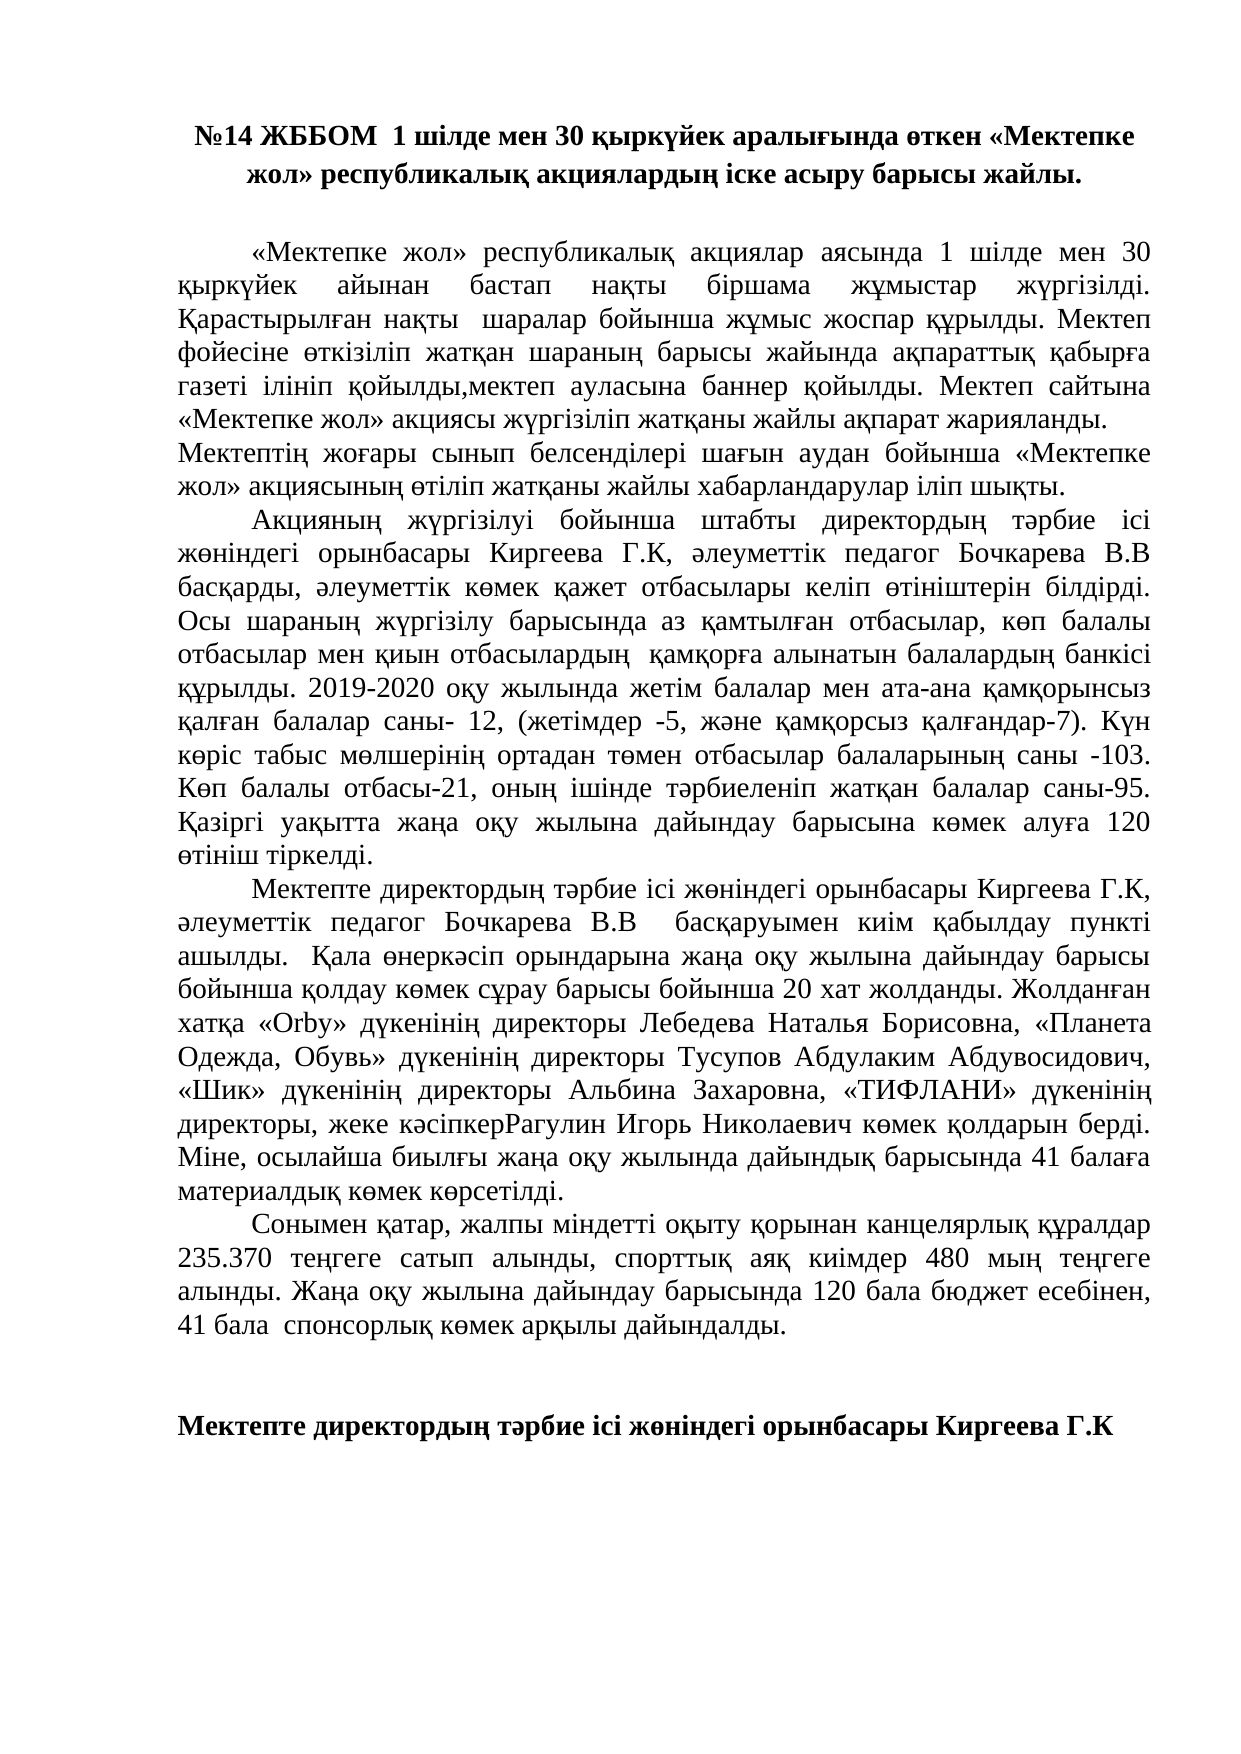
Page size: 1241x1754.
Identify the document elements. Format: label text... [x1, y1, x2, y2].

text Мектепте директордың тәрбие ісі жөніндегі орынбасары Киргеева Г.К [177, 1408, 1152, 1441]
text №14 ЖББОМ 1 шілде мен 30 қыркүйек аралығында өткен «Мектепке жол» республикалық акциялардың іске асыру барысы жайлы. [177, 118, 1152, 190]
text Сонымен қатар, жалпы міндетті оқыту қорынан канцелярлық құралдар 235.370 теңгеге сатып алынды, спорттық аяқ киімдер 480 мың теңгеге алынды. Жаңа оқу жылына дайындау барысында 120 бала бюджет есебінен, 41 бала спонсорлық көмек арқылы дайындалды. [177, 1206, 1152, 1341]
text Мектепте директордың тәрбие ісі жөніндегі орынбасары Киргеева Г.К, әлеуметтік педагог Бочкарева В.В басқаруымен киім қабылдау пункті ашылды. Қала өнеркәсіп орындарына жаңа оқу жылына дайындау барысы бойынша қолдау көмек сұрау барысы бойынша 20 хат жолданды. Жолданған хатқа «Orby» дүкенінің директоры Лебедева Наталья Борисовна, «Планета Одежда, Обувь» дүкенінің директоры Тусупов Абдулаким Абдувосидович, «Шик» дүкенінің директоры Альбина Захаровна, «ТИФЛАНИ» дүкенінің директоры, жеке кәсіпкерРагулин Игорь Николаевич көмек қолдарын берді. Міне, осылайша биылғы жаңа оқу жылында дайындық барысында 41 балаға материалдық көмек көрсетілді. [177, 871, 1152, 1206]
text Мектептің жоғары сынып белсенділері шағын аудан бойынша «Мектепке жол» акциясының өтіліп жатқаны жайлы хабарландарулар іліп шықты. [177, 435, 1152, 502]
text Акцияның жүргізілуі бойынша штабты директордың тәрбие ісі жөніндегі орынбасары Киргеева Г.К, әлеуметтік педагог Бочкарева В.В басқарды, әлеуметтік көмек қажет отбасылары келіп өтініштерін білдірді. Осы шараның жүргізілу барысында аз қамтылған отбасылар, көп балалы отбасылар мен қиын отбасылардың қамқорға алынатын балалардың банкісі құрылды. 2019-2020 оқу жылында жетім балалар мен ата-ана қамқорынсыз қалған балалар саны- 12, (жетімдер -5, және қамқорсыз қалғандар-7). Күн көріс табыс мөлшерінің ортадан төмен отбасылар балаларының саны -103. Көп балалы отбасы-21, оның ішінде тәрбиеленіп жатқан балалар саны-95. Қазіргі уақытта жаңа оқу жылына дайындау барысына көмек алуға 120 өтініш тіркелді. [177, 502, 1152, 871]
text «Мектепке жол» республикалық акциялар аясында 1 шілде мен 30 қыркүйек айынан бастап нақты біршама жұмыстар жүргізілді. Қарастырылған нақты шаралар бойынша жұмыс жоспар құрылды. Мектеп фойесіне өткізіліп жатқан шараның барысы жайында ақпараттық қабырға газеті ілініп қойылды,мектеп ауласына баннер қойылды. Мектеп сайтына «Мектепке жол» акциясы жүргізіліп жатқаны жайлы ақпарат жарияланды. [177, 234, 1152, 435]
